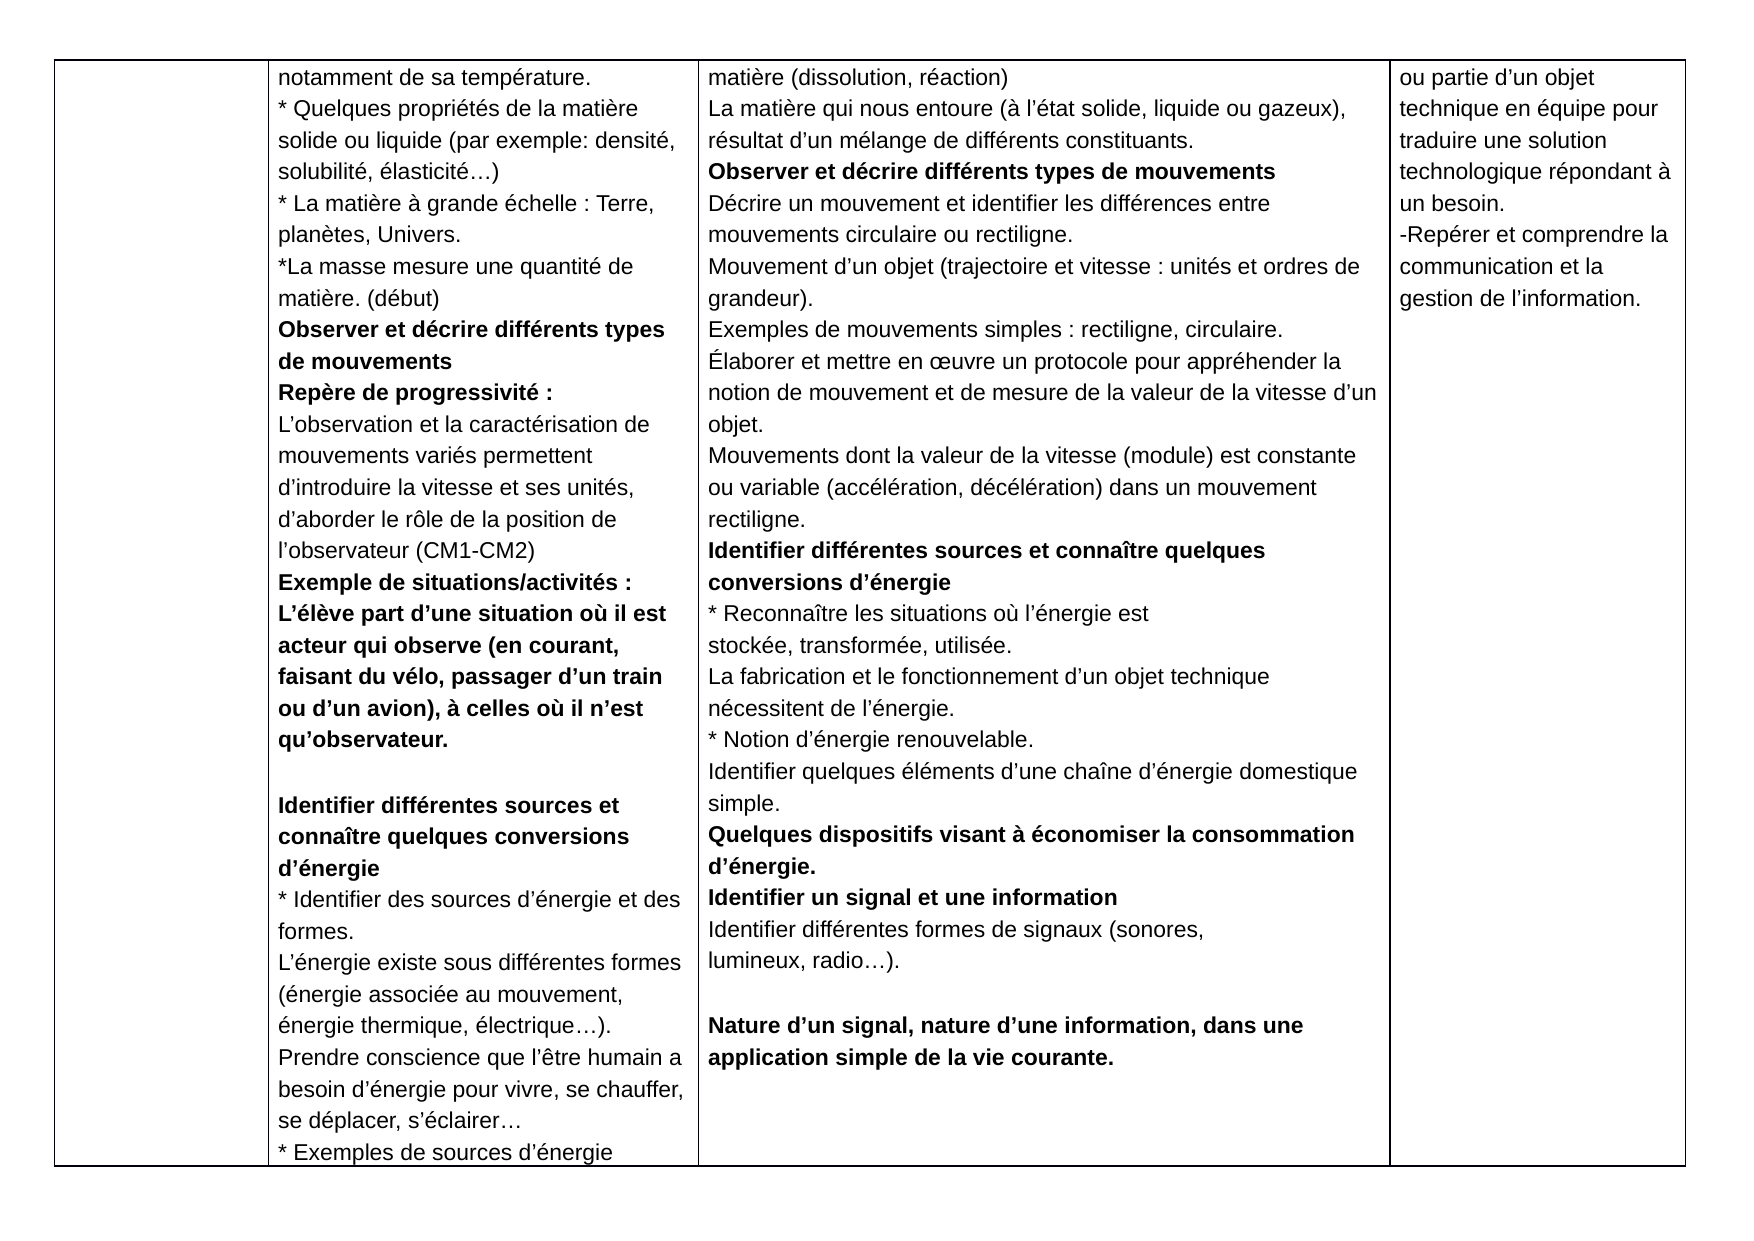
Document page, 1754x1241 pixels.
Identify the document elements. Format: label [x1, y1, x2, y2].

table_cell [269, 61, 698, 1165]
table_cell [1391, 61, 1685, 1165]
table_cell [699, 61, 1389, 1165]
table_cell [55, 61, 268, 1165]
